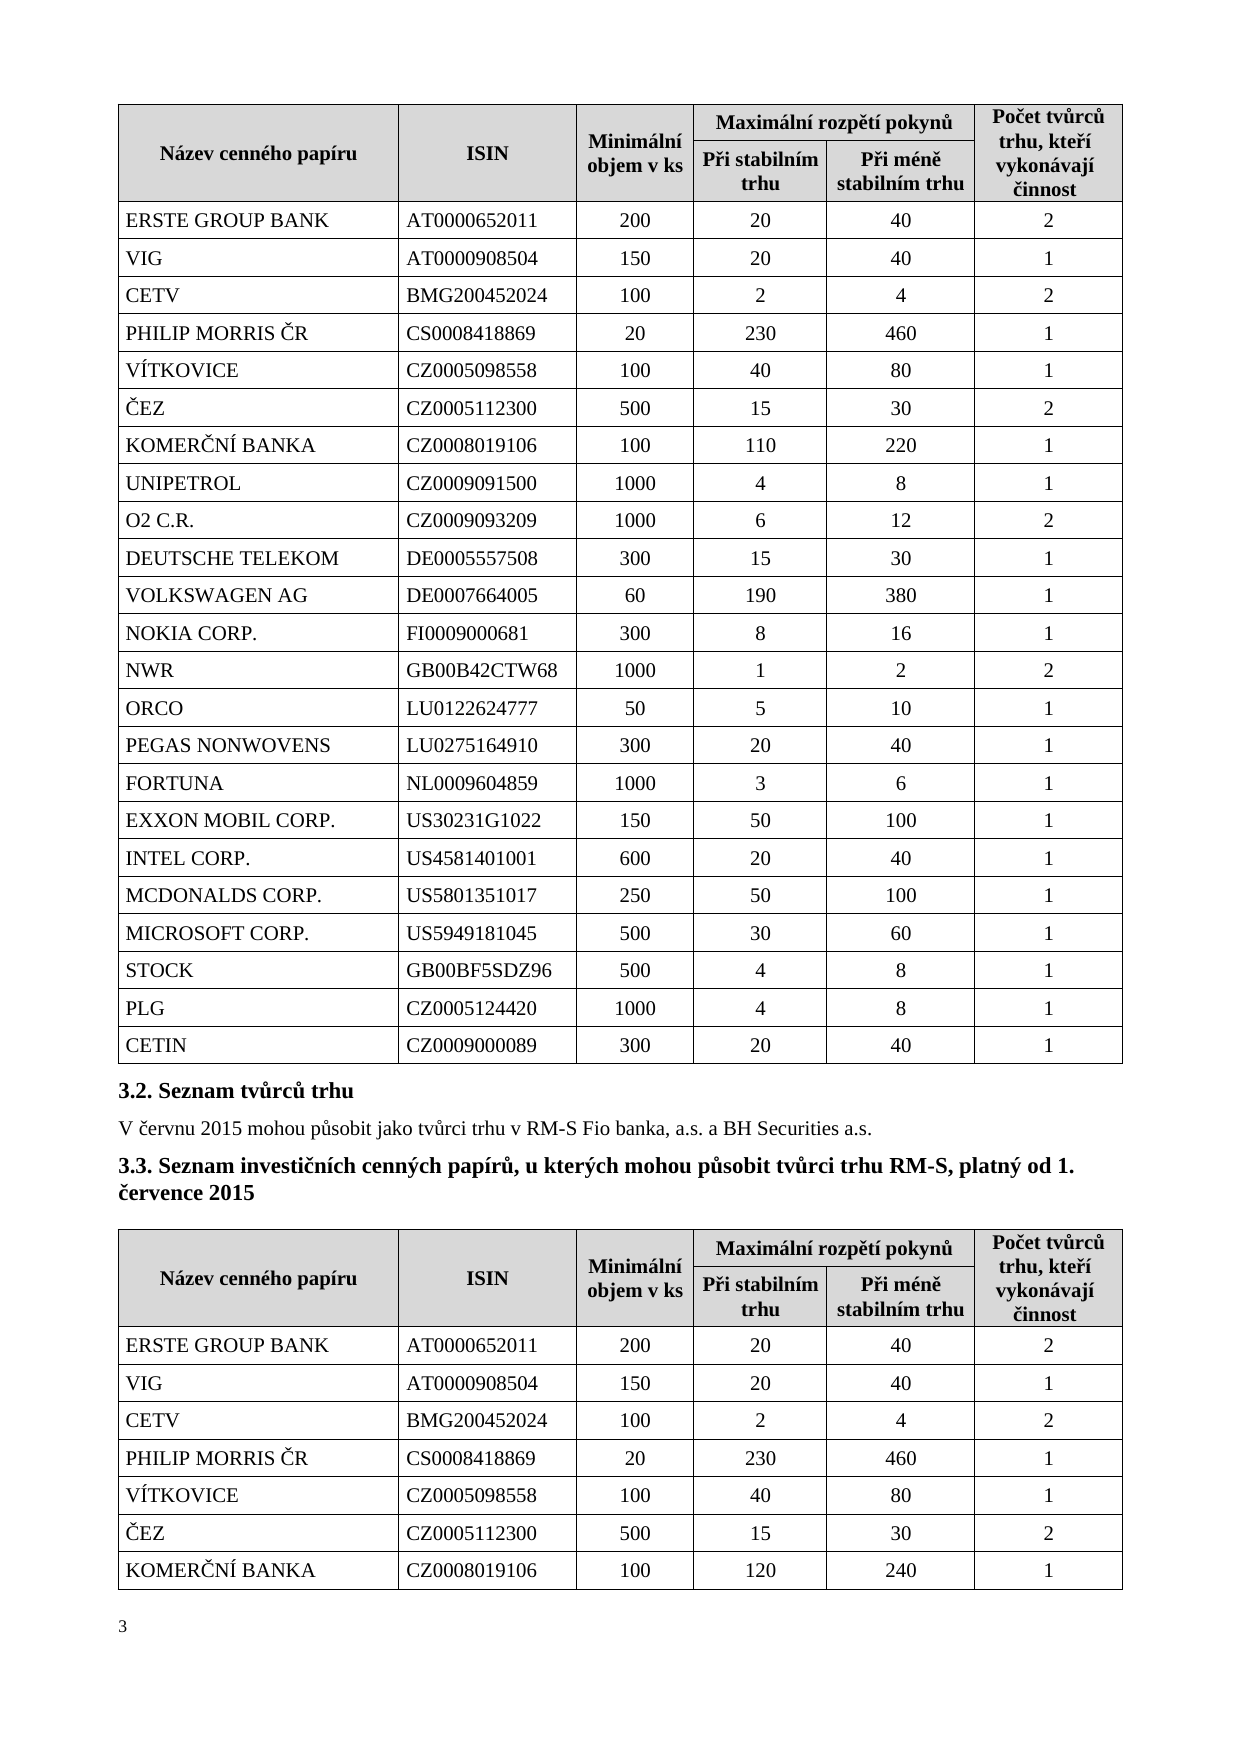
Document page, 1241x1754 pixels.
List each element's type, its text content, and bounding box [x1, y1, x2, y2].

table_header Maximální rozpětí pokynů [694, 1230, 974, 1266]
table_header ISIN [399, 1230, 576, 1326]
table_cell 100 [577, 352, 693, 388]
table_cell 1 [975, 614, 1122, 651]
table_cell CZ0005098558 [399, 1477, 576, 1514]
table_cell LU0275164910 [399, 727, 576, 763]
table_cell 12 [827, 502, 974, 538]
subtitle 3.2. Seznam tvůrců trhu [118, 1077, 1122, 1103]
table_cell CZ0005112300 [399, 1515, 576, 1551]
table_cell 20 [694, 202, 826, 238]
table_cell 100 [577, 1402, 693, 1439]
table_cell 600 [577, 839, 693, 876]
table_cell CZ0009000089 [399, 1027, 576, 1063]
table_cell CETV [119, 277, 398, 313]
table_cell VIG [119, 239, 398, 276]
table_cell AT0000908504 [399, 239, 576, 276]
table_header Počet tvůrců trhu, kteří vykonávají činnost [975, 1230, 1122, 1326]
table_cell 1000 [577, 464, 693, 501]
table_cell 100 [577, 277, 693, 313]
table_cell US5949181045 [399, 914, 576, 951]
table_cell 190 [694, 577, 826, 613]
table_cell 460 [827, 1440, 974, 1476]
table_cell Vítkovice [119, 352, 398, 388]
table_cell 15 [694, 389, 826, 426]
table_cell 100 [827, 877, 974, 913]
table_cell 500 [577, 952, 693, 988]
table_cell ERSTE GROUP BANK [119, 1327, 398, 1364]
table_cell CZ0008019106 [399, 427, 576, 463]
table_cell 1 [975, 989, 1122, 1026]
table_cell 30 [694, 914, 826, 951]
table_cell 80 [827, 352, 974, 388]
table_cell CETIN [119, 1027, 398, 1063]
table_cell 230 [694, 314, 826, 351]
table_cell 220 [827, 427, 974, 463]
table_cell 2 [975, 652, 1122, 688]
table_cell 1 [975, 1440, 1122, 1476]
table_cell 230 [694, 1440, 826, 1476]
table_cell 110 [694, 427, 826, 463]
table_cell 16 [827, 614, 974, 651]
table_cell 200 [577, 1327, 693, 1364]
table_header Minimální objem v ks [577, 1230, 693, 1326]
table_cell 1 [975, 1365, 1122, 1401]
table_cell PHILIP MORRIS ČR [119, 314, 398, 351]
table_cell 30 [827, 389, 974, 426]
table_cell US5801351017 [399, 877, 576, 913]
table_cell 4 [827, 277, 974, 313]
table_cell 1 [975, 539, 1122, 576]
table_cell Při stabilním trhu [694, 1267, 826, 1326]
table_cell 500 [577, 914, 693, 951]
table_cell 120 [694, 1552, 826, 1589]
table_cell 60 [577, 577, 693, 613]
table_cell BMG200452024 [399, 1402, 576, 1439]
table_cell CZ0005098558 [399, 352, 576, 388]
table_cell 150 [577, 802, 693, 838]
table_cell DEUTSCHE TELEKOM [119, 539, 398, 576]
table_cell 300 [577, 727, 693, 763]
table_cell PEGAS NONWOVENS [119, 727, 398, 763]
table_cell PHILIP MORRIS ČR [119, 1440, 398, 1476]
table_cell Vítkovice [119, 1477, 398, 1514]
table_cell VOLKSWAGEN AG [119, 577, 398, 613]
table_cell 6 [827, 764, 974, 801]
table_cell 300 [577, 614, 693, 651]
table_cell 4 [694, 464, 826, 501]
subtitle 3.3. Seznam investičních cenných papírů, u kterých mohou působit tvůrci trhu RM-S, platný od 1. července 2015 [118, 1152, 1122, 1205]
table_cell BMG200452024 [399, 277, 576, 313]
table_cell 20 [694, 727, 826, 763]
table_cell AT0000652011 [399, 1327, 576, 1364]
table_cell CZ0009091500 [399, 464, 576, 501]
table_cell 20 [694, 1365, 826, 1401]
table_cell 4 [694, 952, 826, 988]
table_cell FORTUNA [119, 764, 398, 801]
table_cell 40 [827, 239, 974, 276]
table_cell 1 [975, 764, 1122, 801]
table_cell 4 [827, 1402, 974, 1439]
table_cell 30 [827, 1515, 974, 1551]
table_cell 30 [827, 539, 974, 576]
table_cell 1 [975, 427, 1122, 463]
table_cell 4 [694, 989, 826, 1026]
table_cell MCDONALDS CORP. [119, 877, 398, 913]
table_cell 100 [827, 802, 974, 838]
table_cell US4581401001 [399, 839, 576, 876]
table_cell 20 [694, 839, 826, 876]
table_cell 50 [694, 877, 826, 913]
table_cell 60 [827, 914, 974, 951]
table_cell 2 [694, 277, 826, 313]
table_cell 15 [694, 539, 826, 576]
table_cell 20 [694, 1327, 826, 1364]
table_cell 8 [694, 614, 826, 651]
table_cell Při stabilním trhu [694, 141, 826, 201]
table_cell KOMERČNÍ BANKA [119, 427, 398, 463]
table_header Maximální rozpětí pokynů [694, 105, 974, 140]
table_cell STOCK [119, 952, 398, 988]
table_cell 1 [975, 577, 1122, 613]
table_cell 1 [975, 1552, 1122, 1589]
table_cell VIG [119, 1365, 398, 1401]
table_cell MICROSOFT CORP. [119, 914, 398, 951]
table_cell Při méně stabilním trhu [827, 141, 974, 201]
table_cell CZ0005124420 [399, 989, 576, 1026]
table_cell 50 [694, 802, 826, 838]
table_cell 2 [975, 1402, 1122, 1439]
subtitle V červnu 2015 mohou působit jako tvůrci trhu v RM-S Fio banka, a.s. a BH Securities a.s. [118, 1116, 1122, 1140]
table_cell 100 [577, 1552, 693, 1589]
table_cell 40 [827, 839, 974, 876]
table_cell 1 [975, 314, 1122, 351]
table_cell 15 [694, 1515, 826, 1551]
table_cell 20 [577, 314, 693, 351]
table_cell 8 [827, 989, 974, 1026]
table_header Minimální objem v ks [577, 105, 693, 201]
table_cell CZ0008019106 [399, 1552, 576, 1589]
table_cell LU0122624777 [399, 689, 576, 726]
table_cell 200 [577, 202, 693, 238]
table_cell 80 [827, 1477, 974, 1514]
table_cell 1 [975, 914, 1122, 951]
table_cell 1 [975, 839, 1122, 876]
table_cell 3 [694, 764, 826, 801]
table_cell 8 [827, 464, 974, 501]
table_cell 2 [827, 652, 974, 688]
table_cell 2 [975, 502, 1122, 538]
table_cell ORCO [119, 689, 398, 726]
table_cell INTEL CORP. [119, 839, 398, 876]
table_cell 20 [694, 239, 826, 276]
table_cell 300 [577, 539, 693, 576]
table_cell 5 [694, 689, 826, 726]
table_cell 2 [975, 1327, 1122, 1364]
table_cell ERSTE GROUP BANK [119, 202, 398, 238]
table_cell 1 [975, 464, 1122, 501]
table_cell 20 [577, 1440, 693, 1476]
table_cell 1000 [577, 652, 693, 688]
table_cell 1 [975, 727, 1122, 763]
table_cell Při méně stabilním trhu [827, 1267, 974, 1326]
table_cell CZ0009093209 [399, 502, 576, 538]
table_cell 300 [577, 1027, 693, 1063]
table_cell PLG [119, 989, 398, 1026]
table_cell O2 C.R. [119, 502, 398, 538]
table_cell NOKIA CORP. [119, 614, 398, 651]
table_cell 250 [577, 877, 693, 913]
table_cell KOMERČNÍ BANKA [119, 1552, 398, 1589]
table_cell 500 [577, 1515, 693, 1551]
table_cell 460 [827, 314, 974, 351]
table_cell 1 [694, 652, 826, 688]
table_cell CS0008418869 [399, 314, 576, 351]
table_cell CETV [119, 1402, 398, 1439]
table_cell ČEZ [119, 389, 398, 426]
table_cell 1 [975, 877, 1122, 913]
table_cell 2 [975, 389, 1122, 426]
table_cell GB00B42CTW68 [399, 652, 576, 688]
table_cell DE0005557508 [399, 539, 576, 576]
table_cell GB00BF5SDZ96 [399, 952, 576, 988]
table_cell 100 [577, 427, 693, 463]
table_cell 50 [577, 689, 693, 726]
table_cell ČEZ [119, 1515, 398, 1551]
table_cell US30231G1022 [399, 802, 576, 838]
table_cell AT0000908504 [399, 1365, 576, 1401]
table_cell 40 [694, 1477, 826, 1514]
table_cell 40 [827, 727, 974, 763]
table_cell 40 [694, 352, 826, 388]
table_cell 1 [975, 1477, 1122, 1514]
table_cell 1 [975, 689, 1122, 726]
table_cell 500 [577, 389, 693, 426]
table_cell 40 [827, 1365, 974, 1401]
table_cell 150 [577, 1365, 693, 1401]
table_cell 10 [827, 689, 974, 726]
table_cell CZ0005112300 [399, 389, 576, 426]
table_header Název cenného papíru [119, 105, 398, 201]
table_cell DE0007664005 [399, 577, 576, 613]
table_cell 1000 [577, 764, 693, 801]
table_cell AT0000652011 [399, 202, 576, 238]
table_cell 40 [827, 1327, 974, 1364]
table_cell FI0009000681 [399, 614, 576, 651]
table_cell NL0009604859 [399, 764, 576, 801]
table_cell 40 [827, 202, 974, 238]
table_header ISIN [399, 105, 576, 201]
table_cell 240 [827, 1552, 974, 1589]
table_cell EXXON MOBIL CORP. [119, 802, 398, 838]
table_cell 1 [975, 239, 1122, 276]
table_header Název cenného papíru [119, 1230, 398, 1326]
table_cell NWR [119, 652, 398, 688]
table_cell 20 [694, 1027, 826, 1063]
table_cell CS0008418869 [399, 1440, 576, 1476]
table_cell 1000 [577, 502, 693, 538]
table_cell 1 [975, 352, 1122, 388]
table_cell 1 [975, 952, 1122, 988]
table_cell 40 [827, 1027, 974, 1063]
table_cell 2 [975, 277, 1122, 313]
table_cell 100 [577, 1477, 693, 1514]
table_cell 2 [975, 202, 1122, 238]
table_cell 2 [975, 1515, 1122, 1551]
table_cell 2 [694, 1402, 826, 1439]
table_cell 1 [975, 802, 1122, 838]
table_header Počet tvůrců trhu, kteří vykonávají činnost [975, 105, 1122, 201]
table_cell 6 [694, 502, 826, 538]
table_cell 8 [827, 952, 974, 988]
table_cell 1 [975, 1027, 1122, 1063]
table_cell 380 [827, 577, 974, 613]
table_cell 150 [577, 239, 693, 276]
table_cell 1000 [577, 989, 693, 1026]
table_cell Unipetrol [119, 464, 398, 501]
